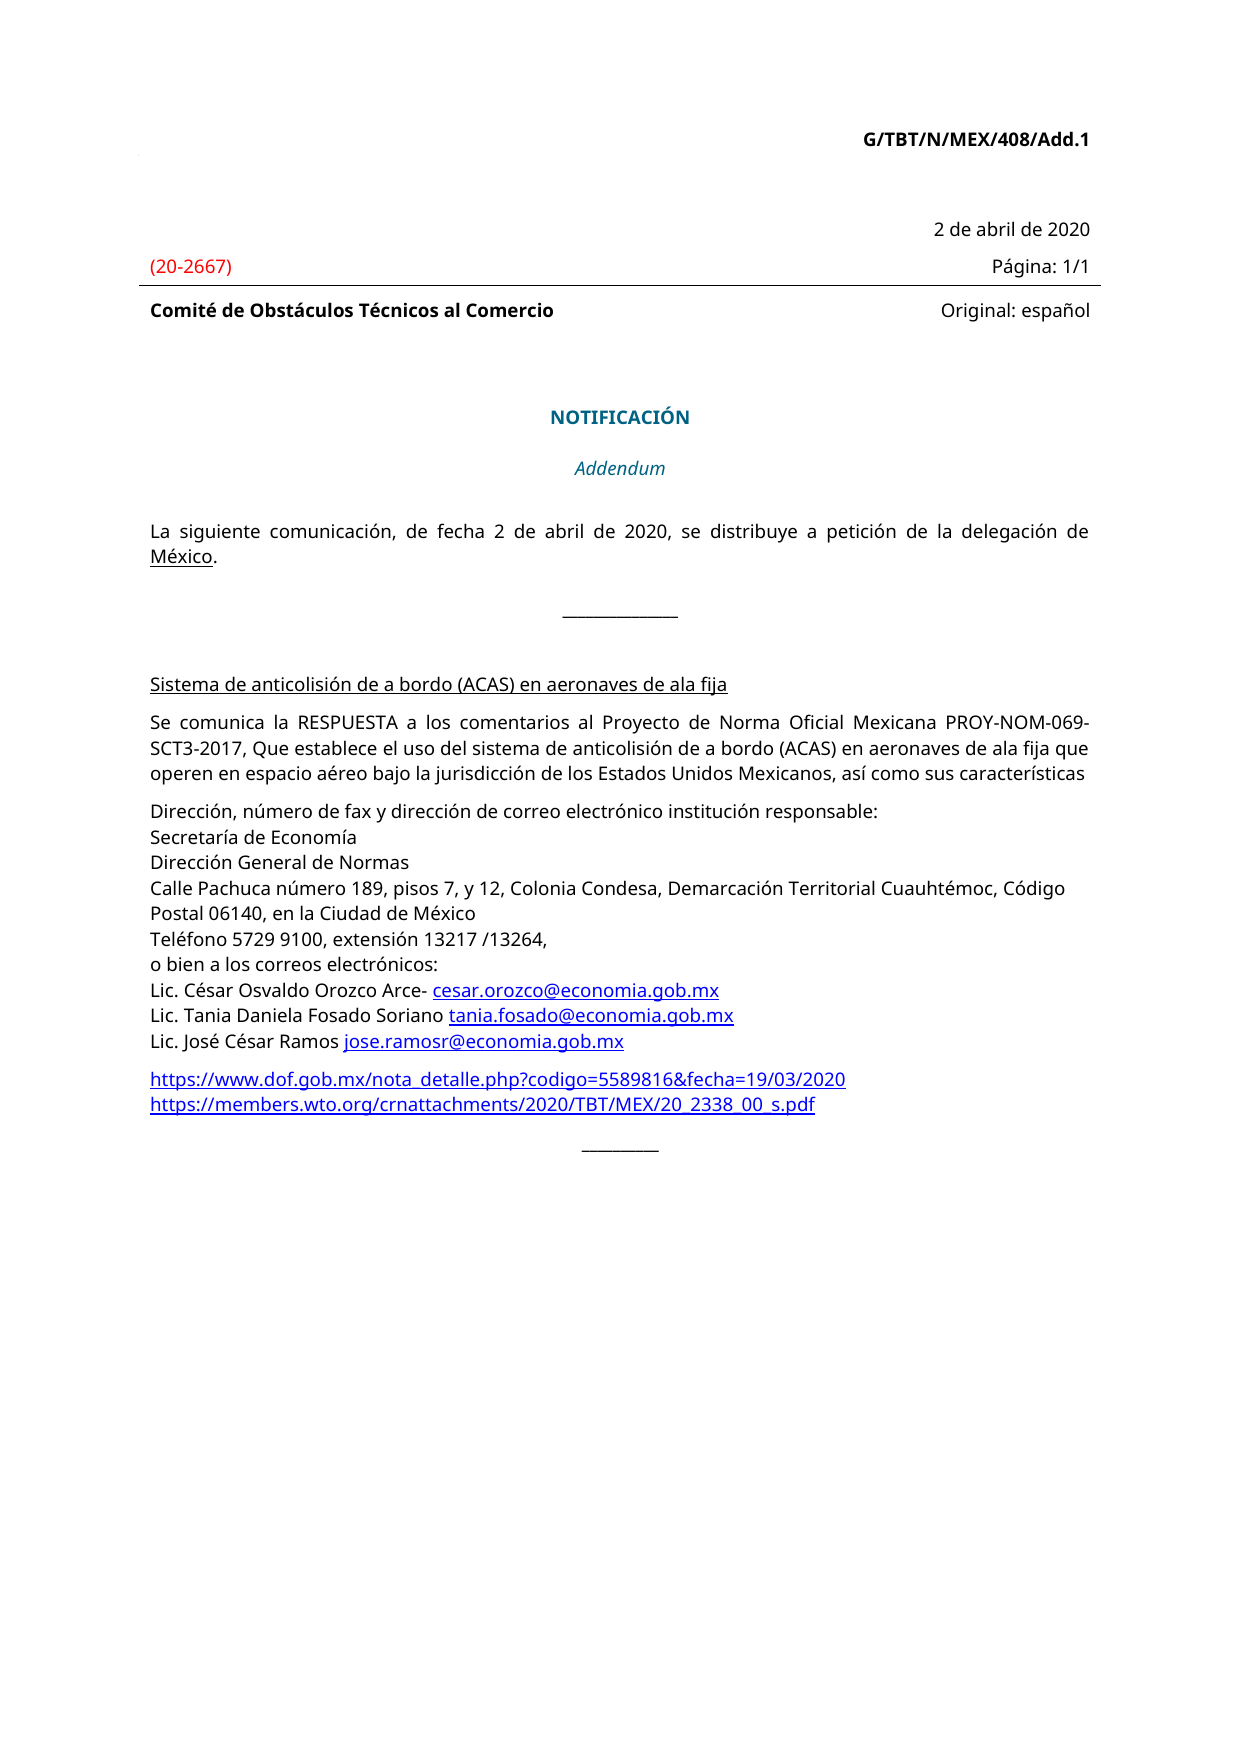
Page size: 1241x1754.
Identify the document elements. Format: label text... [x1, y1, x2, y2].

text _______________ [150, 595, 1090, 620]
title Addendum [150, 455, 1090, 481]
title NOTIFICACIÓN [150, 405, 1090, 430]
text Se comunica la RESPUESTA a los comentarios al Proyecto de Norma Oficial Mexicana PROY-NOM-069-SCT3-2017, Que establece el uso del sistema de anticolisión de a bordo (ACAS) en aeronaves de ala fija que operen en espacio aéreo bajo la jurisdicción de los Estados Unidos Mexicanos, así como sus características [150, 709, 1090, 786]
text Sistema de anticolisión de a bordo (ACAS) en aeronaves de ala fija [150, 671, 1090, 697]
text __________ [150, 1130, 1090, 1155]
text https://www.dof.gob.mx/nota_detalle.php?codigo=5589816&fecha=19/03/2020 https://members.wto.org/crnattachments/2020/TBT/MEX/20_2338_00_s.pdf [150, 1066, 1090, 1117]
text La siguiente comunicación, de fecha 2 de abril de 2020, se distribuye a petición de la delegación de México. [150, 518, 1090, 569]
text Dirección, número de fax y dirección de correo electrónico institución responsable: Secretaría de Economía Dirección General de Normas Calle Pachuca número 189, pisos 7, y 12, Colonia Condesa, Demarcación Territorial Cuauhtémoc, Código Postal 06140, en la Ciudad de México Teléfono 5729 9100, extensión 13217 /13264, o bien a los correos electrónicos: Lic. César Osvaldo Orozco Arce- cesar.orozco@economia.gob.mx Lic. Tania Daniela Fosado Soriano tania.fosado@economia.gob.mx Lic. José César Ramos jose.ramosr@economia.gob.mx [150, 798, 1090, 1054]
